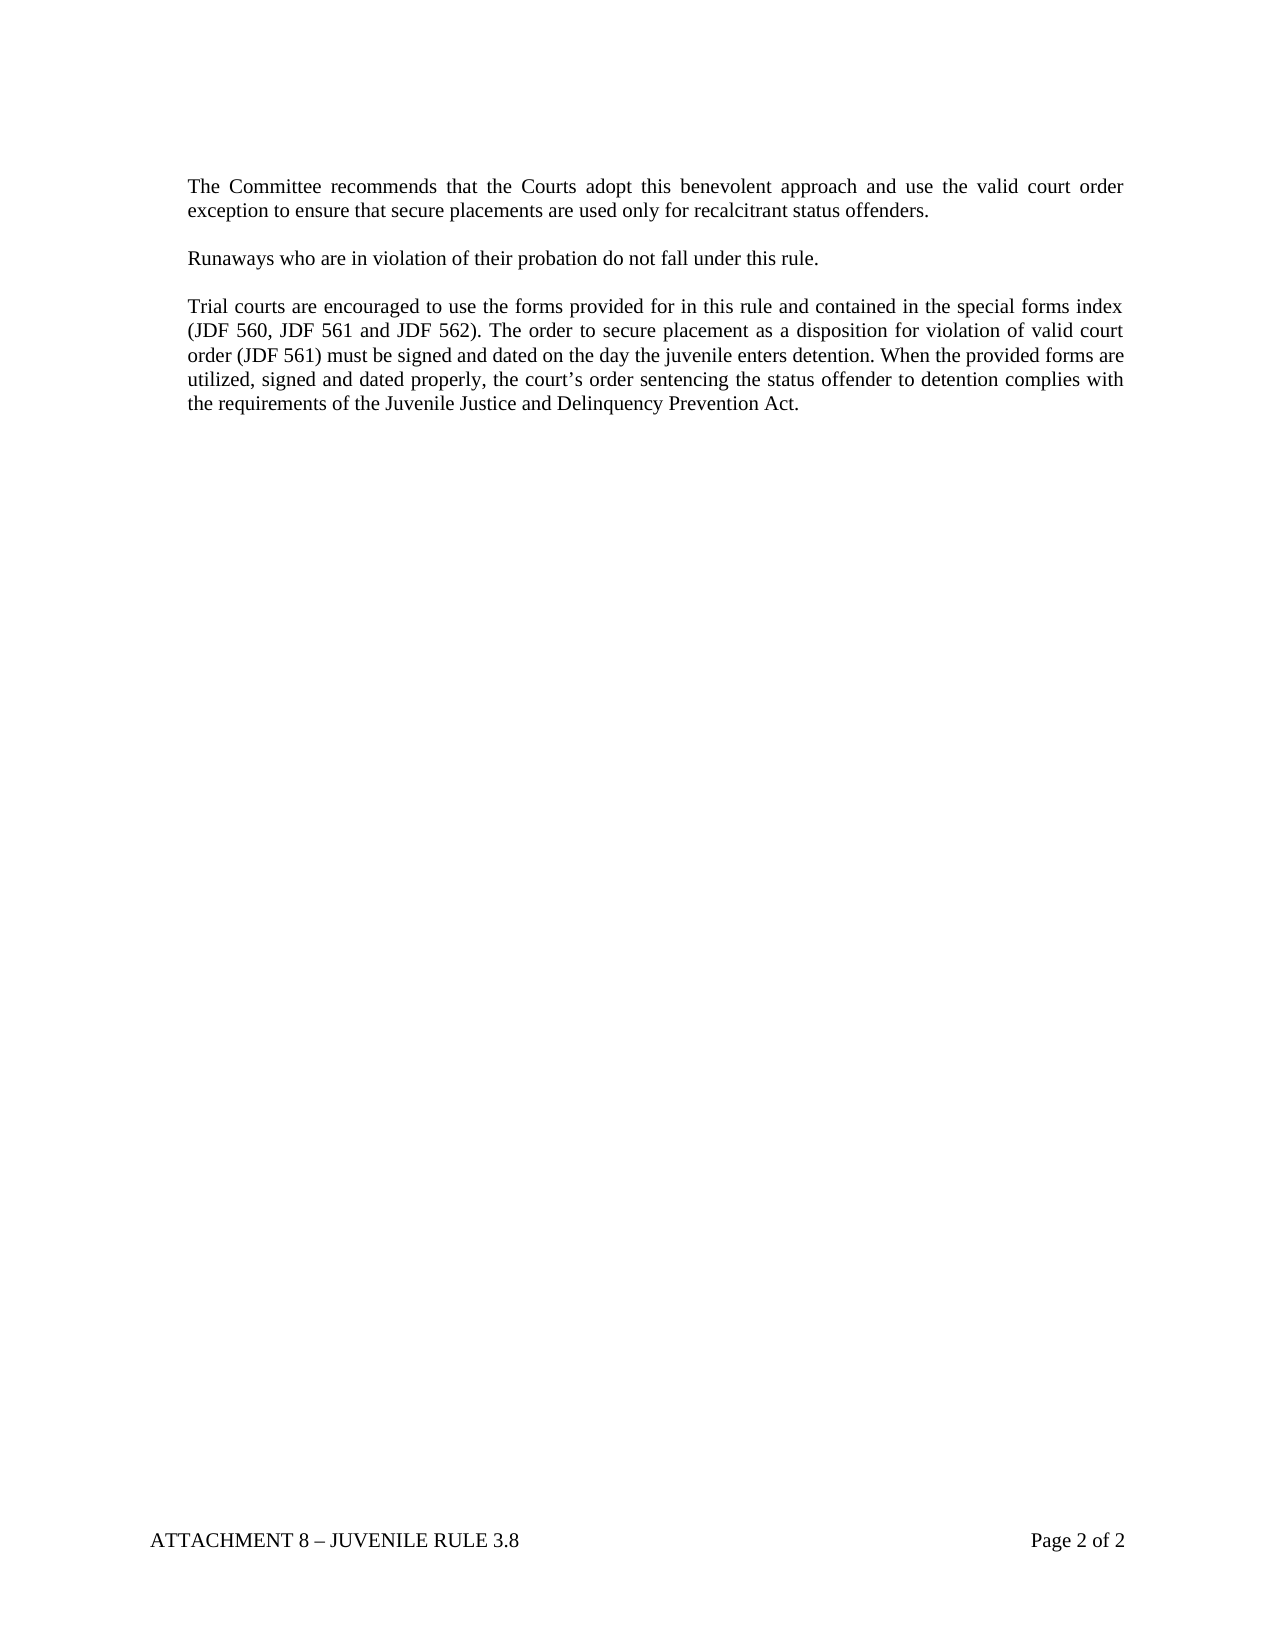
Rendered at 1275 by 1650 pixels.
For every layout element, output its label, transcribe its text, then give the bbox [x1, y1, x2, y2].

text Runaways who are in violation of their probation do not fall under this rule. [187, 246, 1125, 270]
text Trial courts are encouraged to use the forms provided for in this rule and contained in the special forms index (JDF 560, JDF 561 and JDF 562). The order to secure placement as a disposition for violation of valid court order (JDF 561) must be signed and dated on the day the juvenile enters detention. When the provided forms are utilized, signed and dated properly, the court’s order sentencing the status offender to detention complies with the requirements of the Juvenile Justice and Delinquency Prevention Act. [187, 294, 1125, 415]
text The Committee recommends that the Courts adopt this benevolent approach and use the valid court order exception to ensure that secure placements are used only for recalcitrant status offenders. [187, 174, 1125, 222]
